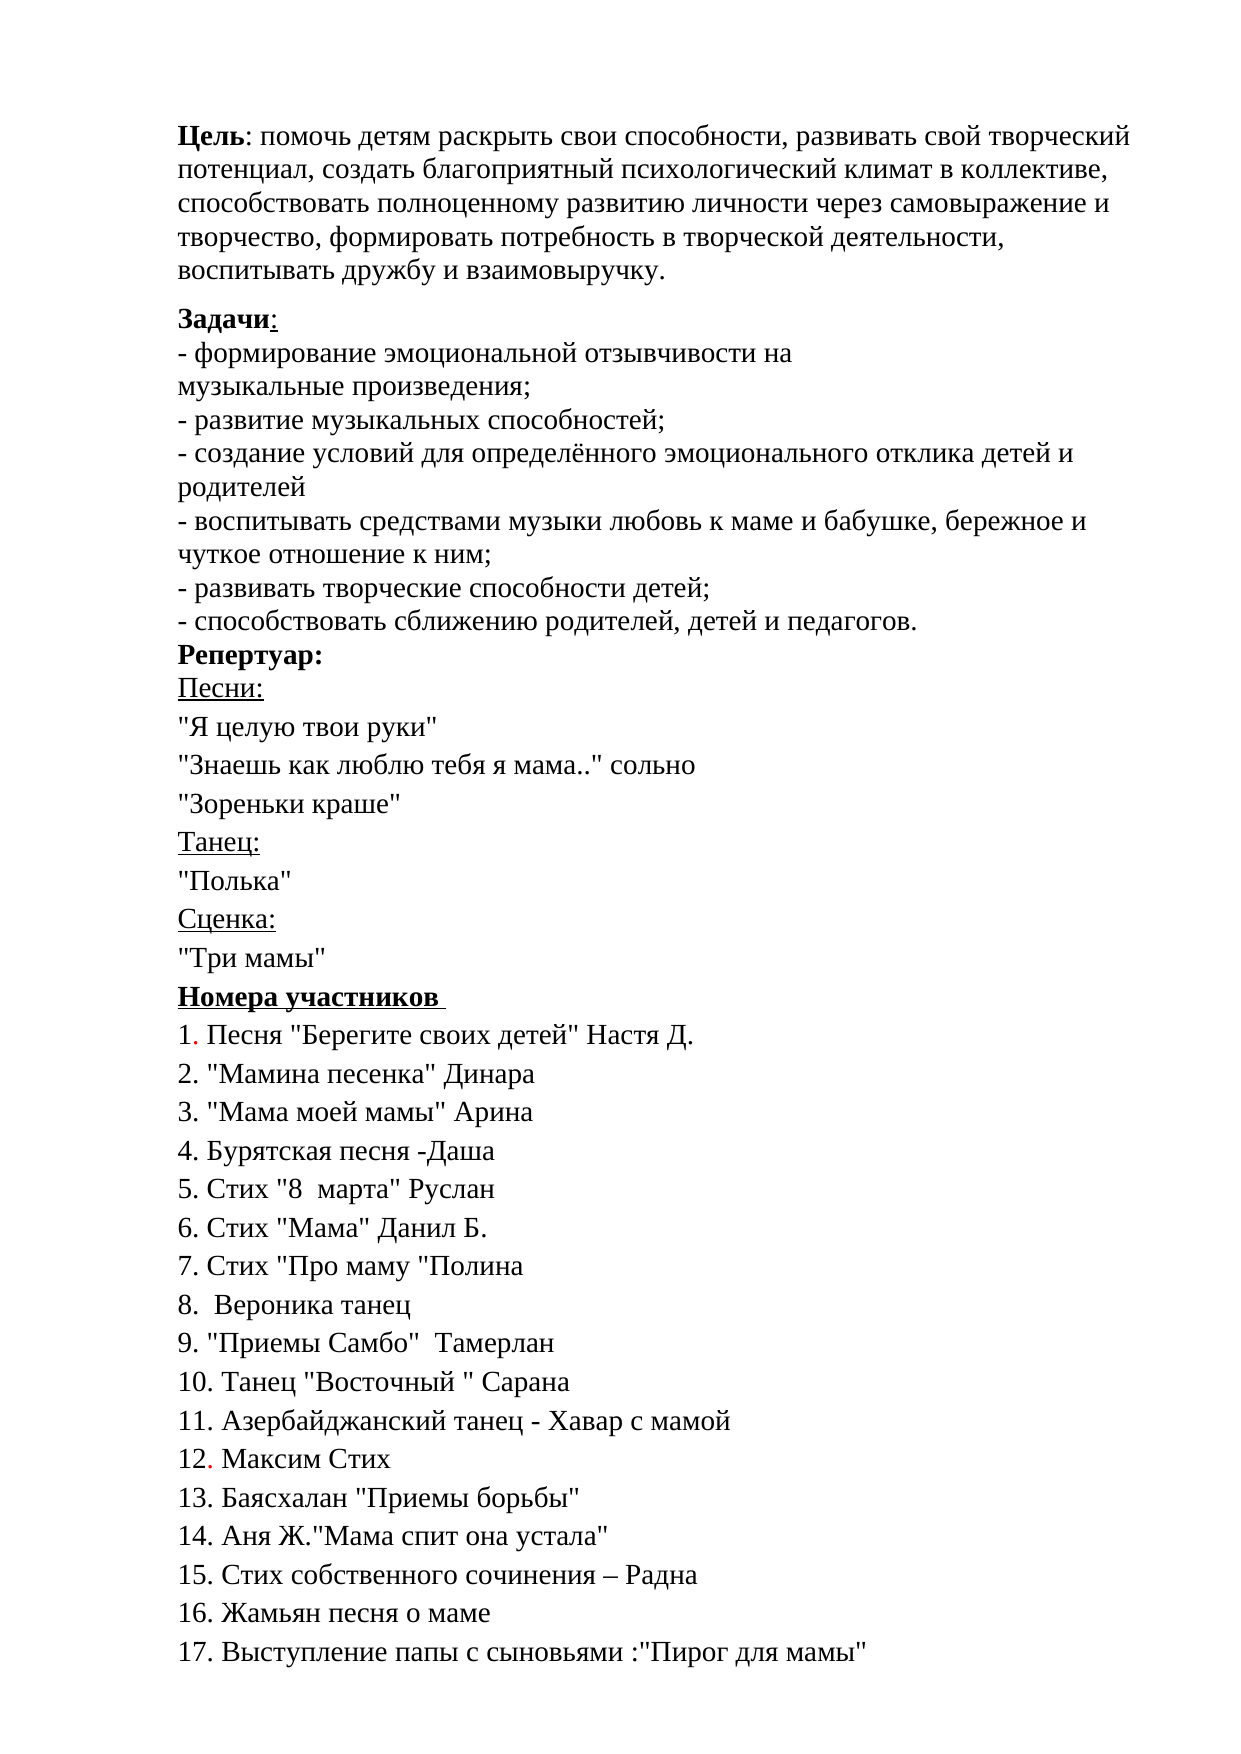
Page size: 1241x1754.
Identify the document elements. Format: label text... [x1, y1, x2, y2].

text Цель: помочь детям раскрыть свои способности, развивать свой творческий потенциал, создать благоприятный психологический климат в коллективе, способствовать полноценному развитию личности через самовыражение и творчество, формировать потребность в творческой деятельности, воспитывать дружбу и взаимовыручку. [177, 118, 1152, 286]
text 15. Стих собственного сочинения – Радна [177, 1557, 1152, 1590]
text 12. Максим Стих [177, 1441, 1152, 1475]
text 3. "Мама моей мамы" Арина [177, 1094, 1152, 1128]
text 4. Бурятская песня -Даша [177, 1133, 1152, 1166]
text 1. Песня "Берегите своих детей" Настя Д. [177, 1017, 1152, 1051]
text Сценка: [177, 902, 1152, 935]
text "Полька" [177, 863, 1152, 897]
text 14. Аня Ж."Мама спит она устала" [177, 1518, 1152, 1552]
text 5. Стих "8 марта" Руслан [177, 1171, 1152, 1205]
text 2. "Мамина песенка" Динара [177, 1056, 1152, 1089]
text - формирование эмоциональной отзывчивости на музыкальные произведения; [177, 335, 1152, 402]
text 11. Азербайджанский танец - Хавар с мамой [177, 1403, 1152, 1436]
text 16. Жамьян песня о маме [177, 1595, 1152, 1629]
text 8. Вероника танец [177, 1287, 1152, 1321]
text "Три мамы" [177, 940, 1152, 974]
text Репертуар: [177, 637, 1152, 670]
text - развитие музыкальных способностей; [177, 402, 1152, 436]
text - воспитывать средствами музыки любовь к маме и бабушке, бережное и чуткое отношение к ним; [177, 503, 1152, 570]
text 10. Танец "Восточный " Сарана [177, 1364, 1152, 1398]
text "Зореньки краше" [177, 786, 1152, 819]
text Песни: [177, 670, 1152, 704]
text - развивать творческие способности детей; [177, 570, 1152, 603]
text - способствовать сближению родителей, детей и педагогов. [177, 603, 1152, 637]
text 9. "Приемы Самбо" Тамерлан [177, 1326, 1152, 1359]
text "Я целую твои руки" [177, 709, 1152, 742]
text 13. Баясхалан "Приемы борьбы" [177, 1480, 1152, 1513]
text - создание условий для определённого эмоционального отклика детей и родителей [177, 436, 1152, 503]
text 7. Стих "Про маму "Полина [177, 1248, 1152, 1282]
text Задачи: [177, 301, 1152, 335]
text 17. Выступление папы с сыновьями :"Пирог для мамы" [177, 1634, 1152, 1667]
text "Знаешь как люблю тебя я мама.." сольно [177, 747, 1152, 781]
text Номера участников [177, 979, 1152, 1012]
text Танец: [177, 824, 1152, 858]
text 6. Стих "Мама" Данил Б. [177, 1210, 1152, 1243]
